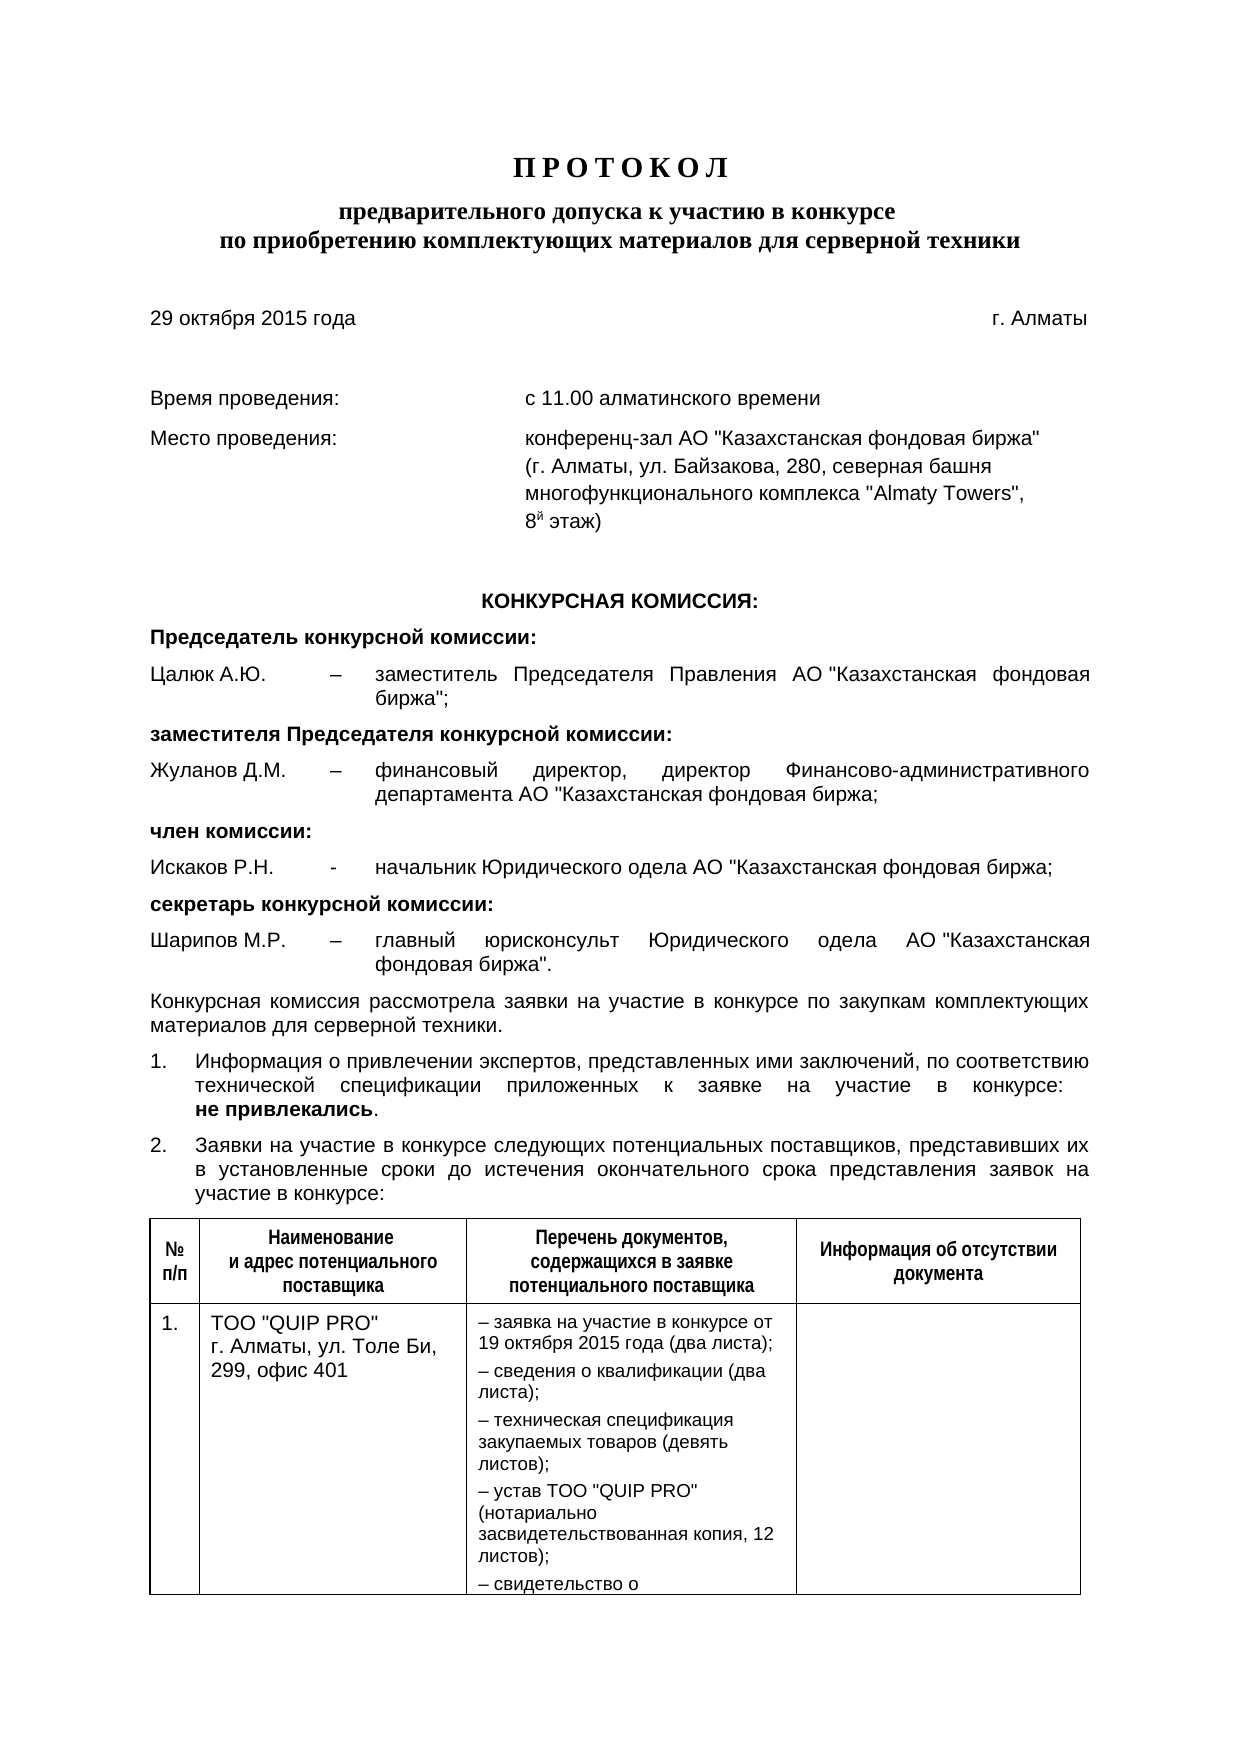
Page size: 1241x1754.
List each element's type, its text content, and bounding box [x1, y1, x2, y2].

text Цалюк А.Ю. – заместитель Председателя Правления АО "Казахстанская фондовая биржа"; [150, 661, 1090, 709]
table_header Информация об отсутствии документа [797, 1219, 1080, 1303]
text Конкурсная комиссия рассмотрела заявки на участие в конкурсе по закупкам комплектующих материалов для серверной техники. [150, 988, 1090, 1036]
text член комиссии: [150, 819, 1090, 843]
table_header Наименование и адрес потенциального поставщика [200, 1219, 466, 1303]
text Жуланов Д.М. – финансовый директор, директор Финансово-административного департамента АО "Казахстанская фондовая биржа; [150, 758, 1090, 806]
text Протокол [150, 150, 1090, 183]
text 1. Информация о привлечении экспертов, представленных ими заключений, по соответствию технической спецификации приложенных к заявке на участие в конкурсе: не привлекались. [150, 1049, 1090, 1121]
text заместителя Председателя конкурсной комиссии: [150, 722, 1090, 746]
text Шарипов М.Р. – главный юрисконсульт Юридического одела АО "Казахстанская фондовая биржа". [150, 928, 1090, 976]
text Конкурсная комиссия: [150, 588, 1090, 612]
text 29 октября 2015 года г. Алматы [150, 306, 1090, 330]
text 2. Заявки на участие в конкурсе следующих потенциальных поставщиков, представивших их в установленные сроки до истечения окончательного срока представления заявок на участие в конкурсе: [150, 1133, 1090, 1205]
table_header Перечень документов, содержащихся в заявке потенциального поставщика [467, 1219, 796, 1303]
text предварительного допуска к участию в конкурсе по приобретению комплектующих материалов для серверной техники [150, 196, 1090, 253]
text Время проведения: с 11.00 алматинского времени [150, 386, 1090, 410]
text Искаков Р.Н. - начальник Юридического одела АО "Казахстанская фондовая биржа; [150, 855, 1090, 879]
text секретарь конкурсной комиссии: [150, 892, 1090, 916]
table_cell [797, 1304, 1080, 1594]
table_header № п/п [151, 1219, 199, 1303]
table_cell ТОО "QUIP PRO" г. Алматы, ул. Толе Би, 299, офис 401 [200, 1304, 466, 1594]
text Председатель конкурсной комиссии: [150, 625, 1090, 649]
text Место проведения: конференц-зал АО "Казахстанская фондовая биржа" (г. Алматы, ул. Байзакова, 280, северная башня многофункционального комплекса "Almaty Towers", 8й этаж) [150, 426, 1090, 532]
table_cell [151, 1304, 199, 1594]
